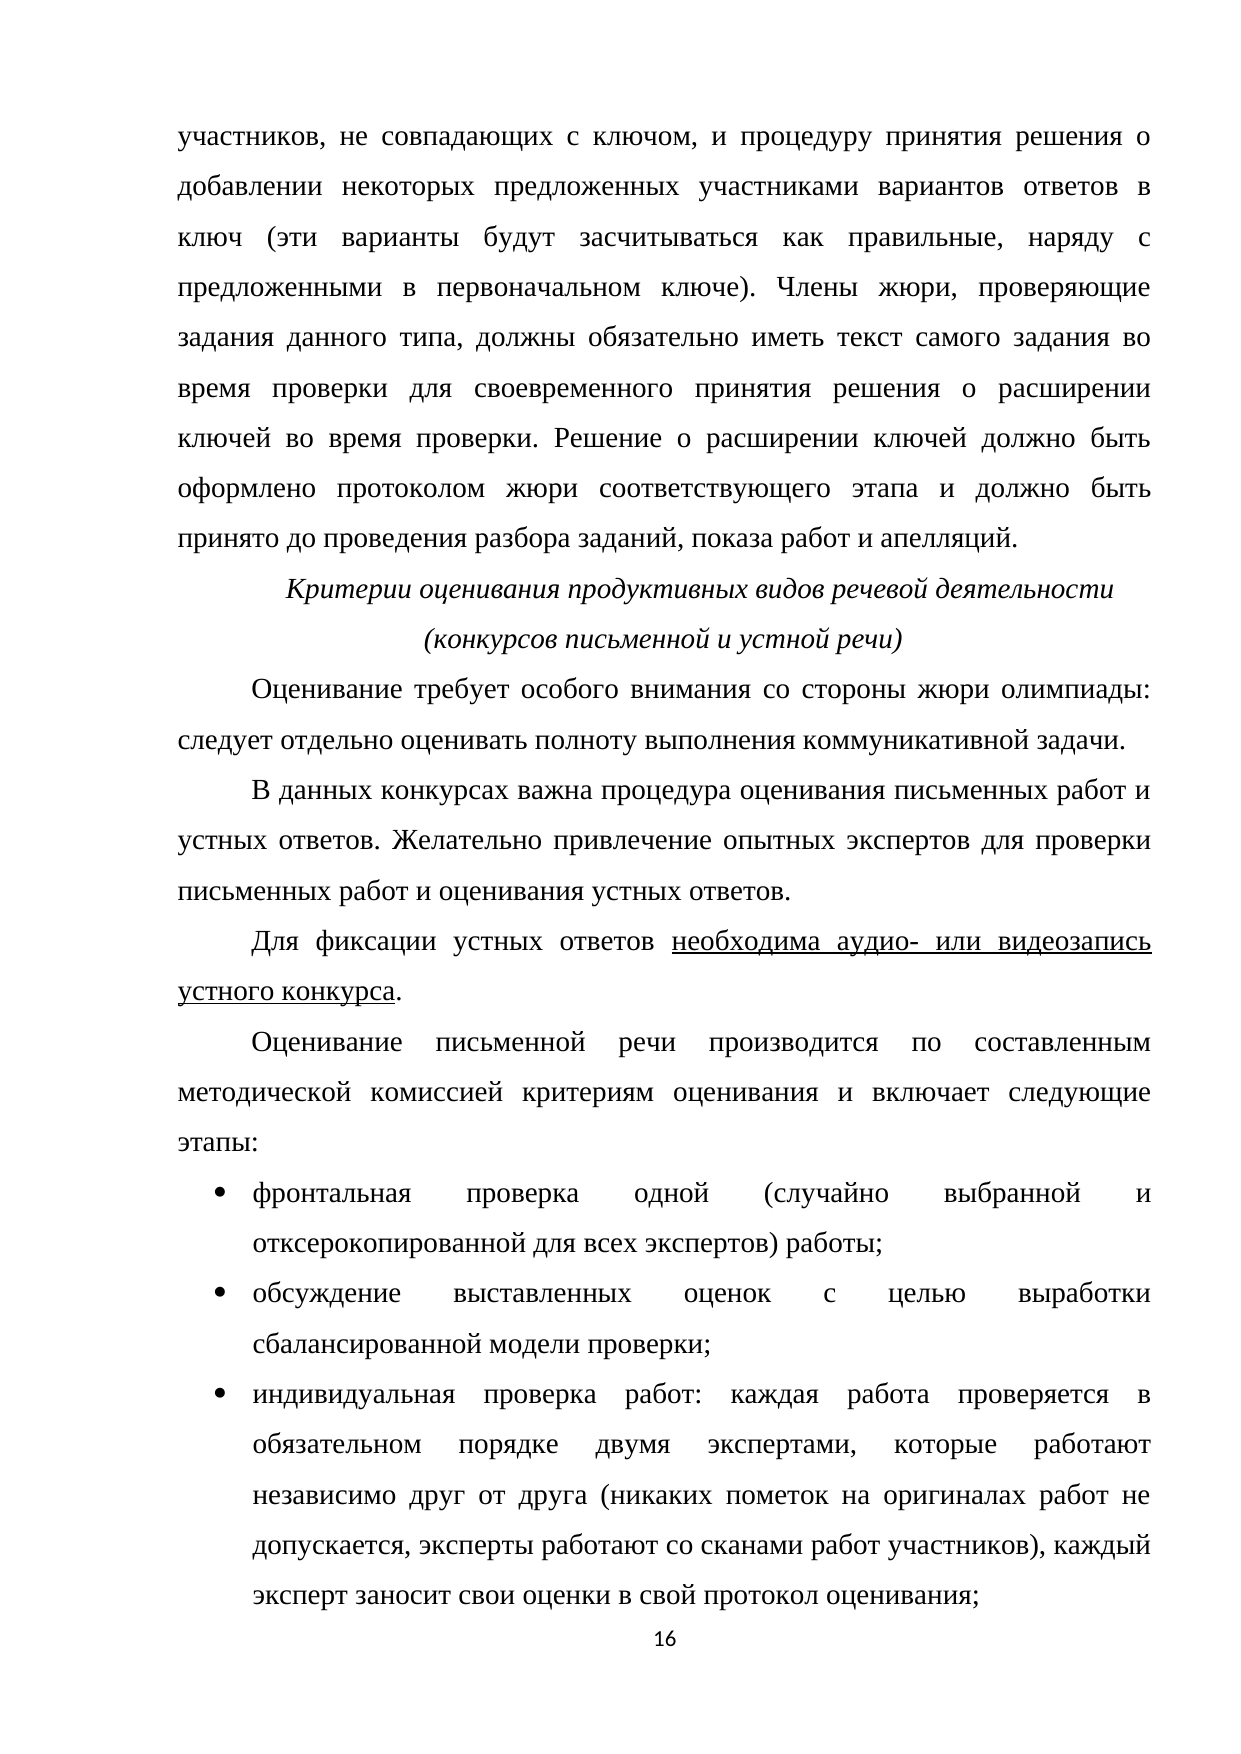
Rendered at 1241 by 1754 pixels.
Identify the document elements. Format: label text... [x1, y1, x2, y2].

text Для фиксации устных ответов необходима аудио- или видеозапись устного конкурса. [177, 923, 1152, 1007]
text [177, 118, 1152, 554]
text Критерии оценивания продуктивных видов речевой деятельности (конкурсов письменной и устной речи) [177, 571, 1152, 655]
list обсуждение выставленных оценок с целью выработки сбалансированной модели проверки; [215, 1275, 1152, 1359]
list индивидуальная проверка работ: каждая работа проверяется в обязательном порядке двумя экспертами, которые работают независимо друг от друга (никаких пометок на оригиналах работ не допускается, эксперты работают со сканами работ участников), каждый эксперт заносит свои оценки в свой протокол оценивания; [215, 1376, 1152, 1611]
text В данных конкурсах важна процедура оценивания письменных работ и устных ответов. Желательно привлечение опытных экспертов для проверки письменных работ и оценивания устных ответов. [177, 772, 1152, 906]
text Оценивание требует особого внимания со стороны жюри олимпиады: следует отдельно оценивать полноту выполнения коммуникативной задачи. [177, 672, 1152, 755]
text Оценивание письменной речи производится по составленным методической комиссией критериям оценивания и включает следующие этапы: [177, 1024, 1152, 1158]
list фронтальная проверка одной (случайно выбранной и отксерокопированной для всех экспертов) работы; [215, 1175, 1152, 1259]
